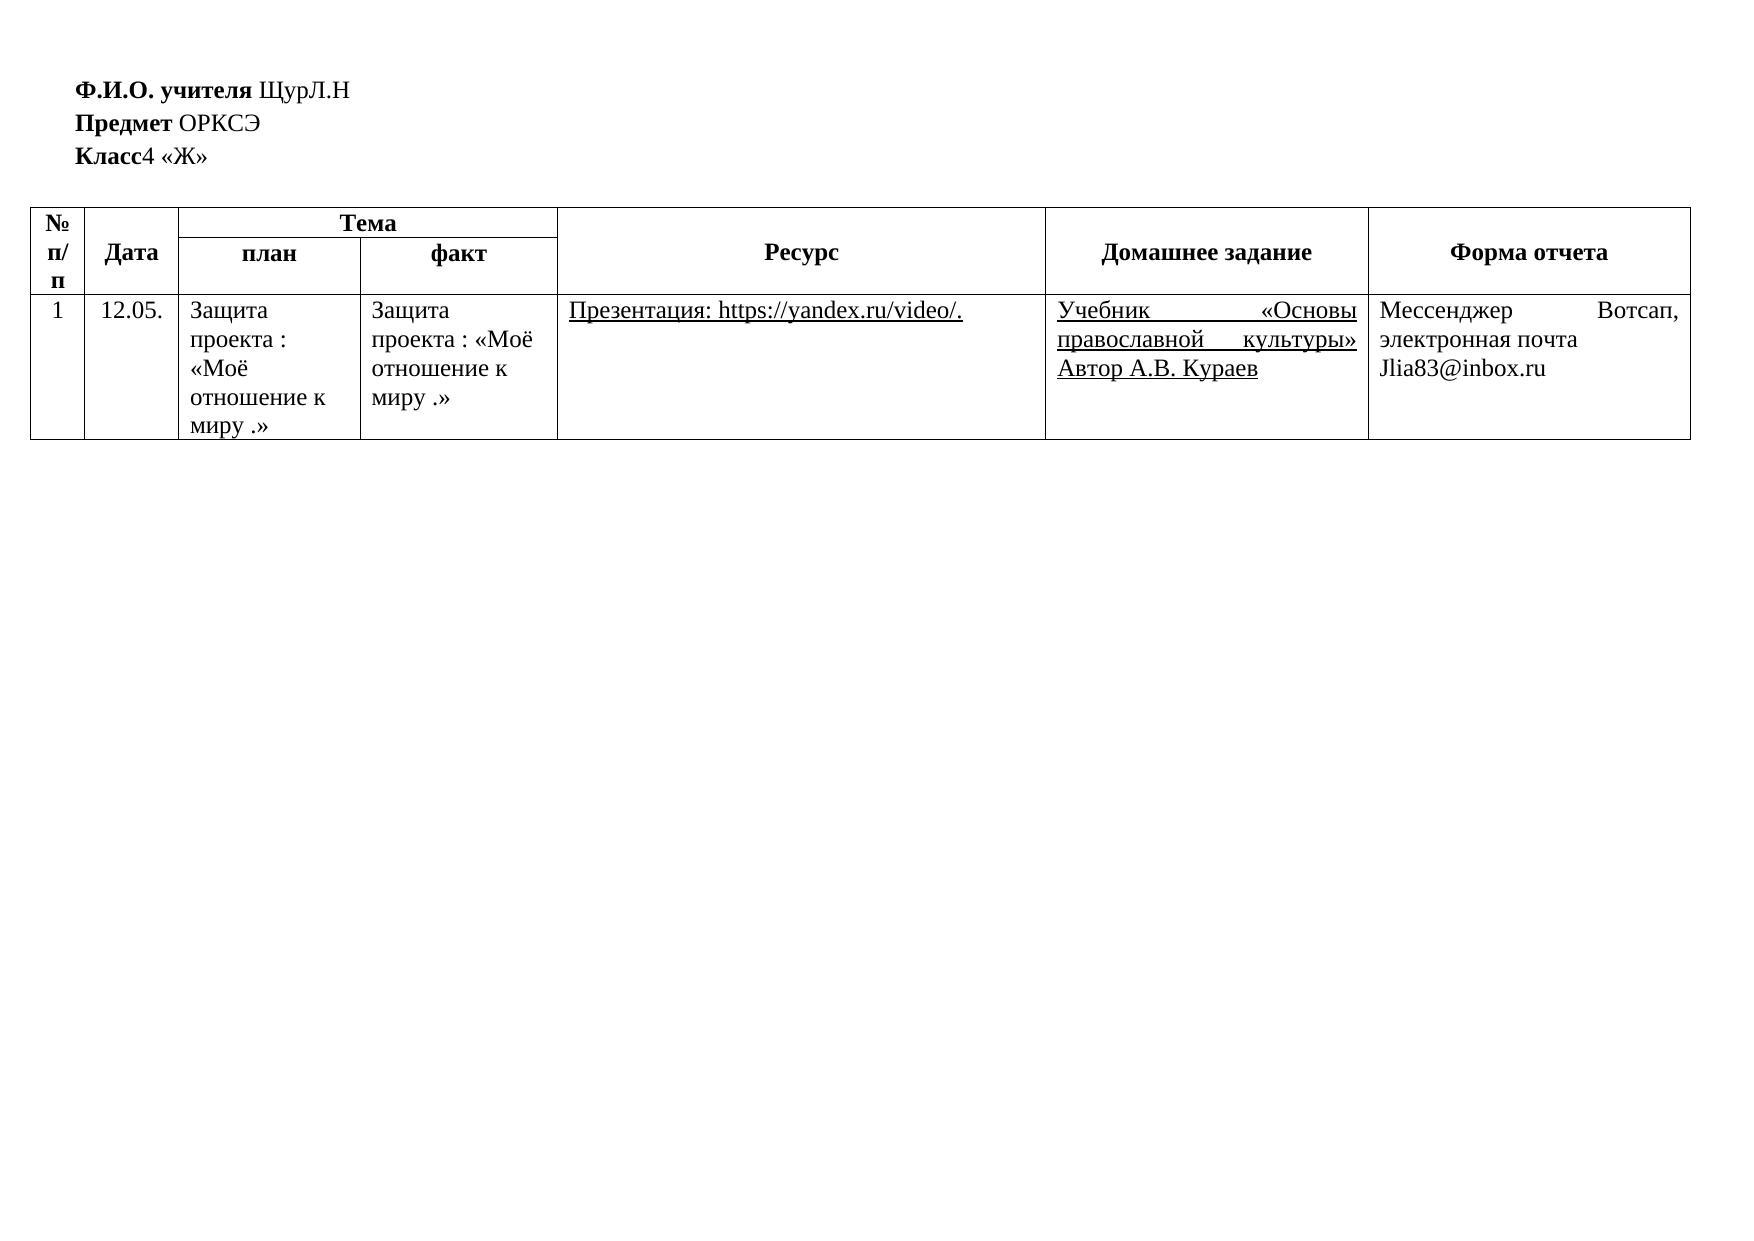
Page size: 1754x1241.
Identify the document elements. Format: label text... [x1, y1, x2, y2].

table_cell Мессенджер Вотсап, электронная почта Jlia83@inbox.ru [1369, 295, 1690, 439]
table_cell Защита проекта : «Моё отношение к миру .» [361, 295, 557, 439]
table_header Тема [179, 208, 557, 237]
text Ф.И.О. учителя ЩурЛ.Н [75, 75, 1679, 104]
table_cell план [179, 238, 360, 294]
table_cell 1 [31, 295, 84, 439]
text Класс4 «Ж» [75, 141, 1679, 170]
table_header Домашнее задание [1046, 208, 1368, 294]
table_cell 12.05. [85, 295, 178, 439]
table_cell Презентация: https://yandex.ru/video/. [558, 295, 1045, 439]
table_cell Учебник «Основы православной культуры» Автор А.В. Кураев [1046, 295, 1368, 439]
table_header Дата [85, 208, 178, 294]
text Предмет ОРКСЭ [75, 108, 1679, 137]
table_header Ресурс [558, 208, 1045, 294]
table_cell факт [361, 238, 557, 294]
table_header Форма отчета [1369, 208, 1690, 294]
table_header № п/п [31, 208, 84, 294]
table_cell Защита проекта : «Моё отношение к миру .» [179, 295, 360, 439]
